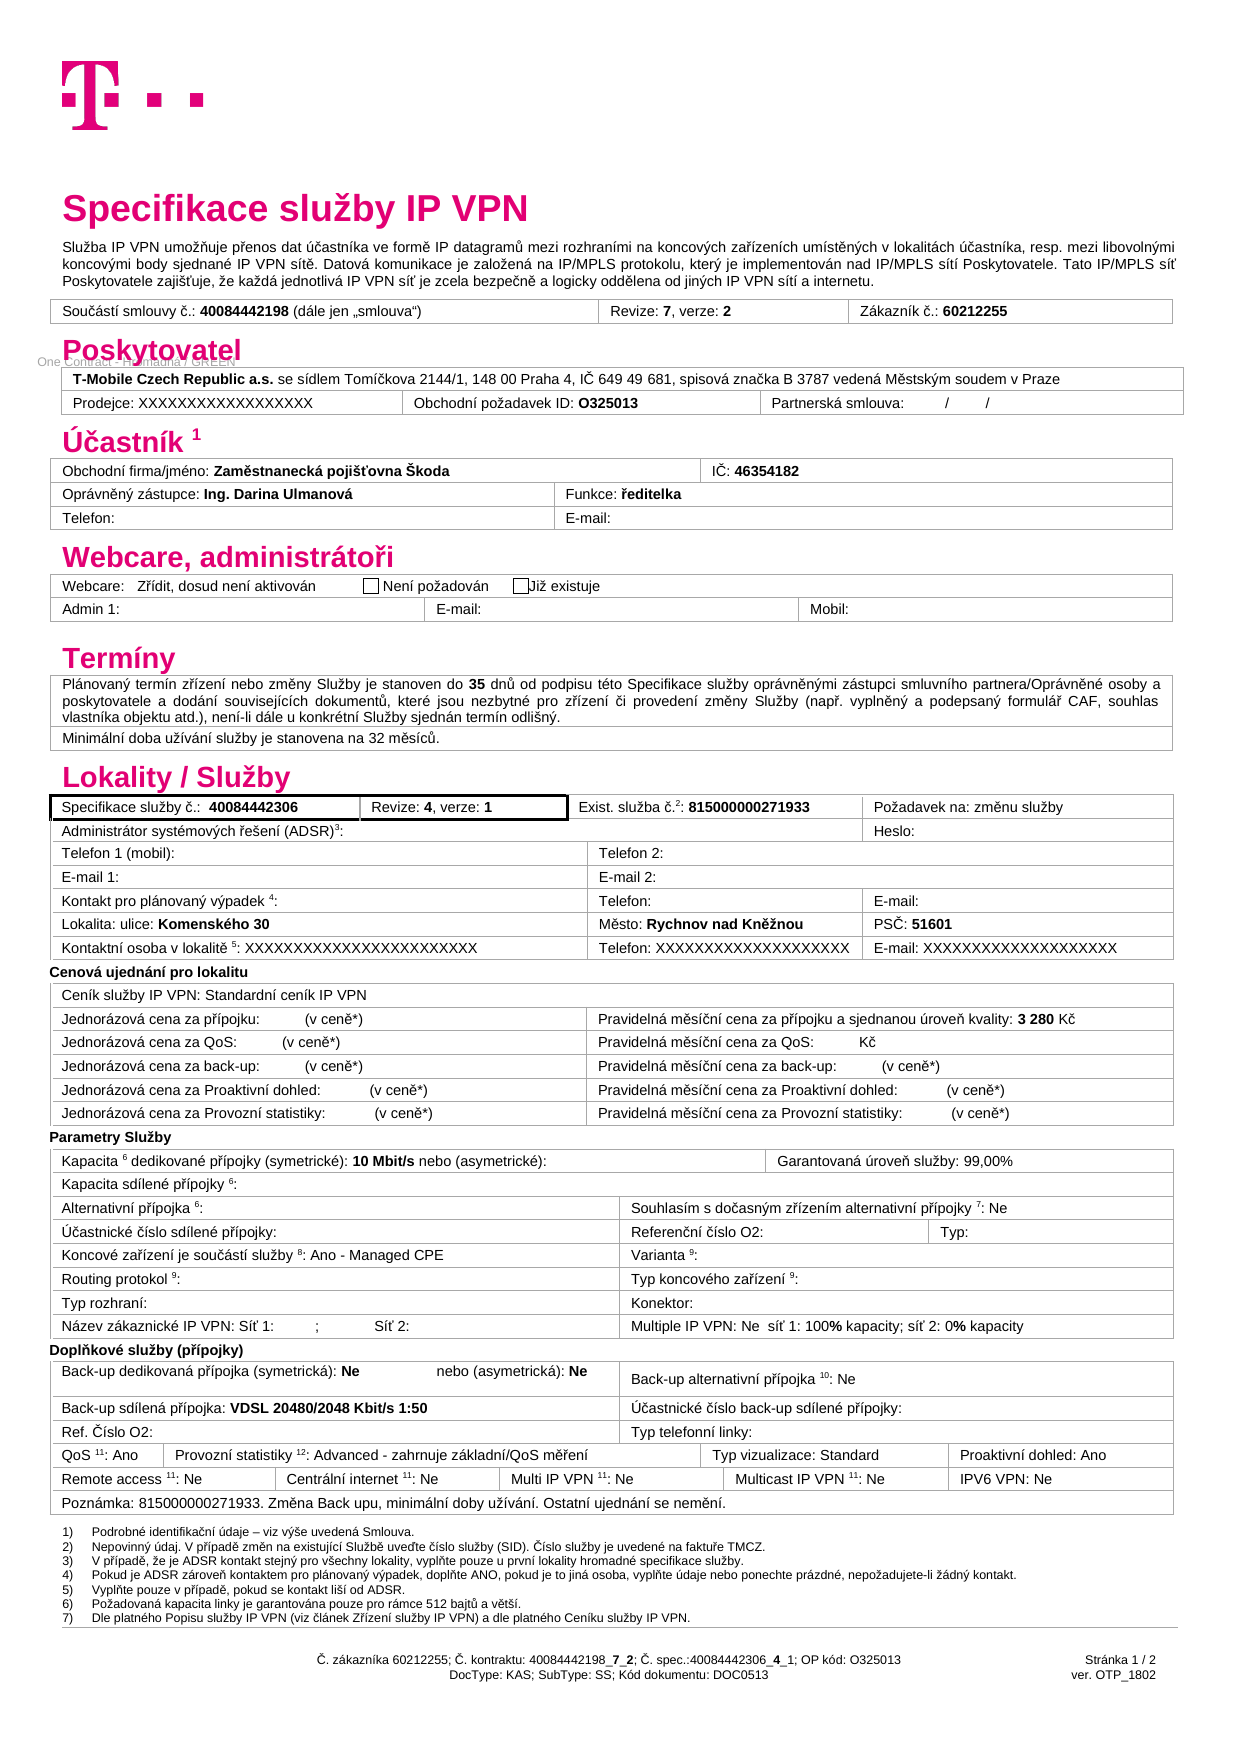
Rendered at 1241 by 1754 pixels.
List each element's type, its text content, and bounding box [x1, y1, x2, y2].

text Webcare, administrátoři [62, 540, 1178, 573]
table_cell Účastnické číslo back-up sdílené přípojky: [620, 1397, 1173, 1419]
table_cell Oprávněný zástupce: Ing. Darina Ulmanová [51, 483, 554, 506]
table_cell Back-up sdílená přípojka: [51, 1396, 619, 1419]
table_cell Pravidelná měsíční cena za back-up: [587, 1055, 1173, 1077]
table_header Součástí smlouvy č.: 40084442198 (dále jen „smlouva“) [51, 300, 598, 322]
table_cell Obchodní požadavek ID: O325013 [403, 391, 760, 414]
table_cell Typ: [929, 1220, 1173, 1243]
table_header Revize: 4, verze: 1 [361, 797, 566, 817]
text V případě, že je ADSR kontakt stejný pro všechny lokality, vyplňte pouze u první lokality hromadné specifikace služby. [62, 1553, 1178, 1568]
text Účastník 1 [62, 425, 1178, 458]
table_cell Garantovaná úroveň služby: [766, 1150, 1173, 1172]
table_cell PSČ: 51601 [863, 913, 1173, 936]
table_header Revize: 7, verze: 2 [599, 300, 848, 322]
table_cell Back-up dedikovaná přípojka (symetrická): nebo (asymetrická): [51, 1361, 619, 1396]
table_cell E-mail: XXXXXXXXXXXXXXXXXXXX [863, 937, 1173, 959]
table_cell Cenová ujednání pro lokalitu [50, 959, 1173, 983]
table_cell Alternativní přípojka 6: [51, 1196, 619, 1219]
table_cell Admin 1: [51, 598, 424, 621]
table_cell Parametry Služby [50, 1125, 1173, 1148]
table_header Obchodní firma/jméno: Zaměstnanecká pojišťovna Škoda [51, 459, 700, 482]
table_header Webcare: Zřídit, dosud není aktivován Není požadován Již existuje [51, 575, 1172, 597]
table_cell Typ koncového zařízení 9: [620, 1268, 1173, 1290]
table_cell Jednorázová cena za přípojku: [51, 1007, 586, 1030]
text Specifikace služby IP VPN [62, 186, 1178, 229]
table_cell Jednorázová cena za QoS: [51, 1030, 586, 1054]
table_header Zákazník č.: 60212255 [849, 300, 1172, 322]
table_header Exist. služba č.2: 815000000271933 [569, 795, 862, 817]
text Pokud je ADSR zároveň kontaktem pro plánovaný výpadek, doplňte ANO, pokud je to jiná osoba, vyplňte údaje nebo ponechte prázdné, nepožadujete-li žádný kontakt. [62, 1568, 1178, 1582]
text Nepovinný údaj. V případě změn na existující Službě uveďte číslo služby (SID). Číslo služby je uvedené na faktuře TMCZ. [62, 1539, 1178, 1553]
table_cell E-mail: [863, 889, 1173, 912]
text Lokality / Služby [62, 760, 1178, 794]
table_cell Souhlasím s dočasným zřízením alternativní přípojky 7: [620, 1197, 1173, 1219]
text Služba IP VPN umožňuje přenos dat účastníka ve formě IP datagramů mezi rozhraními na koncových zařízeních umístěných v lokalitách účastníka, resp. mezi libovolnými koncovými body sjednané IP VPN sítě. Datová komunikace je založená na IP/MPLS protokolu, který je implementován nad IP/MPLS sítí Poskytovatele. Tato IP/MPLS síť Poskytovatele zajišťuje, že každá jednotlivá IP VPN síť je zcela bezpečně a logicky oddělena od jiných IP VPN sítí a internetu. [62, 239, 1178, 289]
table_cell Jednorázová cena za [51, 1101, 586, 1125]
table_cell Doplňkové služby (přípojky) [50, 1338, 1173, 1361]
text Podrobné identifikační údaje – viz výše uvedená Smlouva. [62, 1525, 1178, 1539]
table_cell Telefon 1 (mobil): [51, 841, 587, 865]
table_cell Pravidelná měsíční cena za přípojku a sjednanou úroveň kvality: 3 280 [587, 1008, 1173, 1030]
table_cell Město: Rychnov nad Kněžnou [588, 913, 862, 936]
text Vyplňte pouze v případě, pokud se kontakt liší od ADSR. [62, 1582, 1178, 1597]
table_cell Heslo: [863, 819, 1173, 841]
table_cell E-mail 2: [588, 866, 1173, 888]
table_cell E-mail: [555, 507, 1172, 529]
table_cell Telefon: [51, 507, 554, 529]
table_cell Pravidelná měsíční cena za [587, 1079, 1173, 1101]
table_cell Multi IP VPN 11: [500, 1468, 723, 1490]
table_cell Kapacita 6 dedikované přípojky (symetrické): nebo (asymetrické): [51, 1149, 765, 1172]
table_header Specifikace služby č.: 40084442306 [52, 797, 359, 817]
table_cell QoS 11: [51, 1443, 163, 1467]
table_cell Back-up alternativní přípojka 10: [620, 1362, 1173, 1396]
table_cell Koncové zařízení je součástí služby 8: [51, 1243, 619, 1267]
table_header Požadavek na: [862, 795, 1173, 817]
table_cell Pravidelná měsíční cena za QoS: [587, 1031, 1173, 1054]
table_cell Lokalita: ulice: Komenského 30 [51, 912, 587, 936]
table_cell Jednorázová cena za [51, 1078, 586, 1101]
table_cell E-mail: [425, 598, 798, 621]
table_cell Ceník služby IP VPN: [51, 983, 1173, 1007]
table_cell Provozní statistiky 12: [164, 1444, 700, 1467]
table_cell Multicast IP VPN 11: [724, 1468, 948, 1490]
table_cell Účastnické číslo sdílené přípojky: [51, 1219, 619, 1243]
table_cell Typ rozhraní: [51, 1290, 619, 1314]
table_cell Minimální doba užívání služby je stanovena na měsíců. [51, 727, 1172, 749]
table_header Plánovaný termín zřízení nebo změny Služby je stanoven do 35 dnů od podpisu této Specifikace služby oprávněnými zástupci smluvního partnera/Oprávněné osoby a poskytovatele a dodání souvisejících dokumentů, které jsou nezbytné pro zřízení či provedení změny Služby (např. vyplněný a podepsaný formulář CAF, souhlas vlastníka objektu atd.), není-li dále u konkrétní Služby sjednán termín odlišný. [51, 676, 1172, 726]
table_cell Kontakt pro plánovaný výpadek 4: [51, 888, 587, 912]
table_cell Centrální internet 11: [276, 1468, 499, 1490]
table_cell Remote access 11: [51, 1467, 275, 1490]
picture [62, 61, 204, 130]
table_cell Pravidelná měsíční cena za [587, 1102, 1173, 1125]
text Poskytovatel [62, 333, 1178, 367]
table_cell Telefon: XXXXXXXXXXXXXXXXXXXX [588, 937, 862, 959]
table_cell Telefon: [588, 889, 862, 912]
table_cell Referenční číslo O2: [620, 1220, 928, 1243]
table_cell Konektor: [620, 1291, 1173, 1314]
table_cell Multiple IP VPN: síť 1: % kapacity; síť 2: % kapacity [620, 1315, 1173, 1338]
table_cell Poznámka: 815000000271933. Změna Back upu, minimální doby užívání. Ostatní ujednání se nemění. [51, 1490, 1173, 1514]
table_cell Typ vizualizace: [701, 1444, 948, 1467]
table_cell Jednorázová cena za back-up: [51, 1054, 586, 1077]
table_cell Mobil: [799, 598, 1172, 621]
table_cell IPV6 VPN: [949, 1468, 1173, 1490]
table_cell Administrátor systémových řešení (ADSR)3: [51, 819, 862, 841]
text Dle platného Popisu služby IP VPN (viz článek Zřízení služby IP VPN) a dle platného Ceníku služby IP VPN. [62, 1611, 1178, 1625]
text Požadovaná kapacita linky je garantována pouze pro rámce 512 bajtů a větší. [62, 1597, 1178, 1611]
table_cell Funkce: ředitelka [555, 483, 1172, 506]
table_cell Kontaktní osoba v lokalitě 5: XXXXXXXXXXXXXXXXXXXXXXXX [51, 936, 587, 959]
table_cell Telefon 2: [588, 842, 1173, 865]
table_cell Partnerská smlouva: / / [761, 391, 1183, 414]
table_cell Ref. Číslo O2: [51, 1420, 619, 1443]
table_cell Typ telefonní linky: [620, 1421, 1173, 1443]
table_cell Prodejce: XXXXXXXXXXXXXXXXXX [62, 391, 402, 414]
table_cell Proaktivní dohled: [949, 1444, 1173, 1467]
table_cell E-mail 1: [51, 865, 587, 888]
table_cell Kapacita sdílené přípojky 6: [51, 1172, 1173, 1196]
table_header T-Mobile Czech Republic a.s. se sídlem Tomíčkova 2144/1, 148 00 Praha 4, IČ 649 49 681, spisová značka B 3787 vedená Městským soudem v Praze [62, 368, 1183, 390]
table_cell Routing protokol 9: [51, 1267, 619, 1290]
table_cell Název zákaznické IP VPN: Síť 1: ; Síť 2: [51, 1314, 619, 1338]
table_header IČ: 46354182 [701, 459, 1172, 482]
text Termíny [62, 641, 1178, 674]
table_cell Varianta 9: [620, 1244, 1173, 1267]
